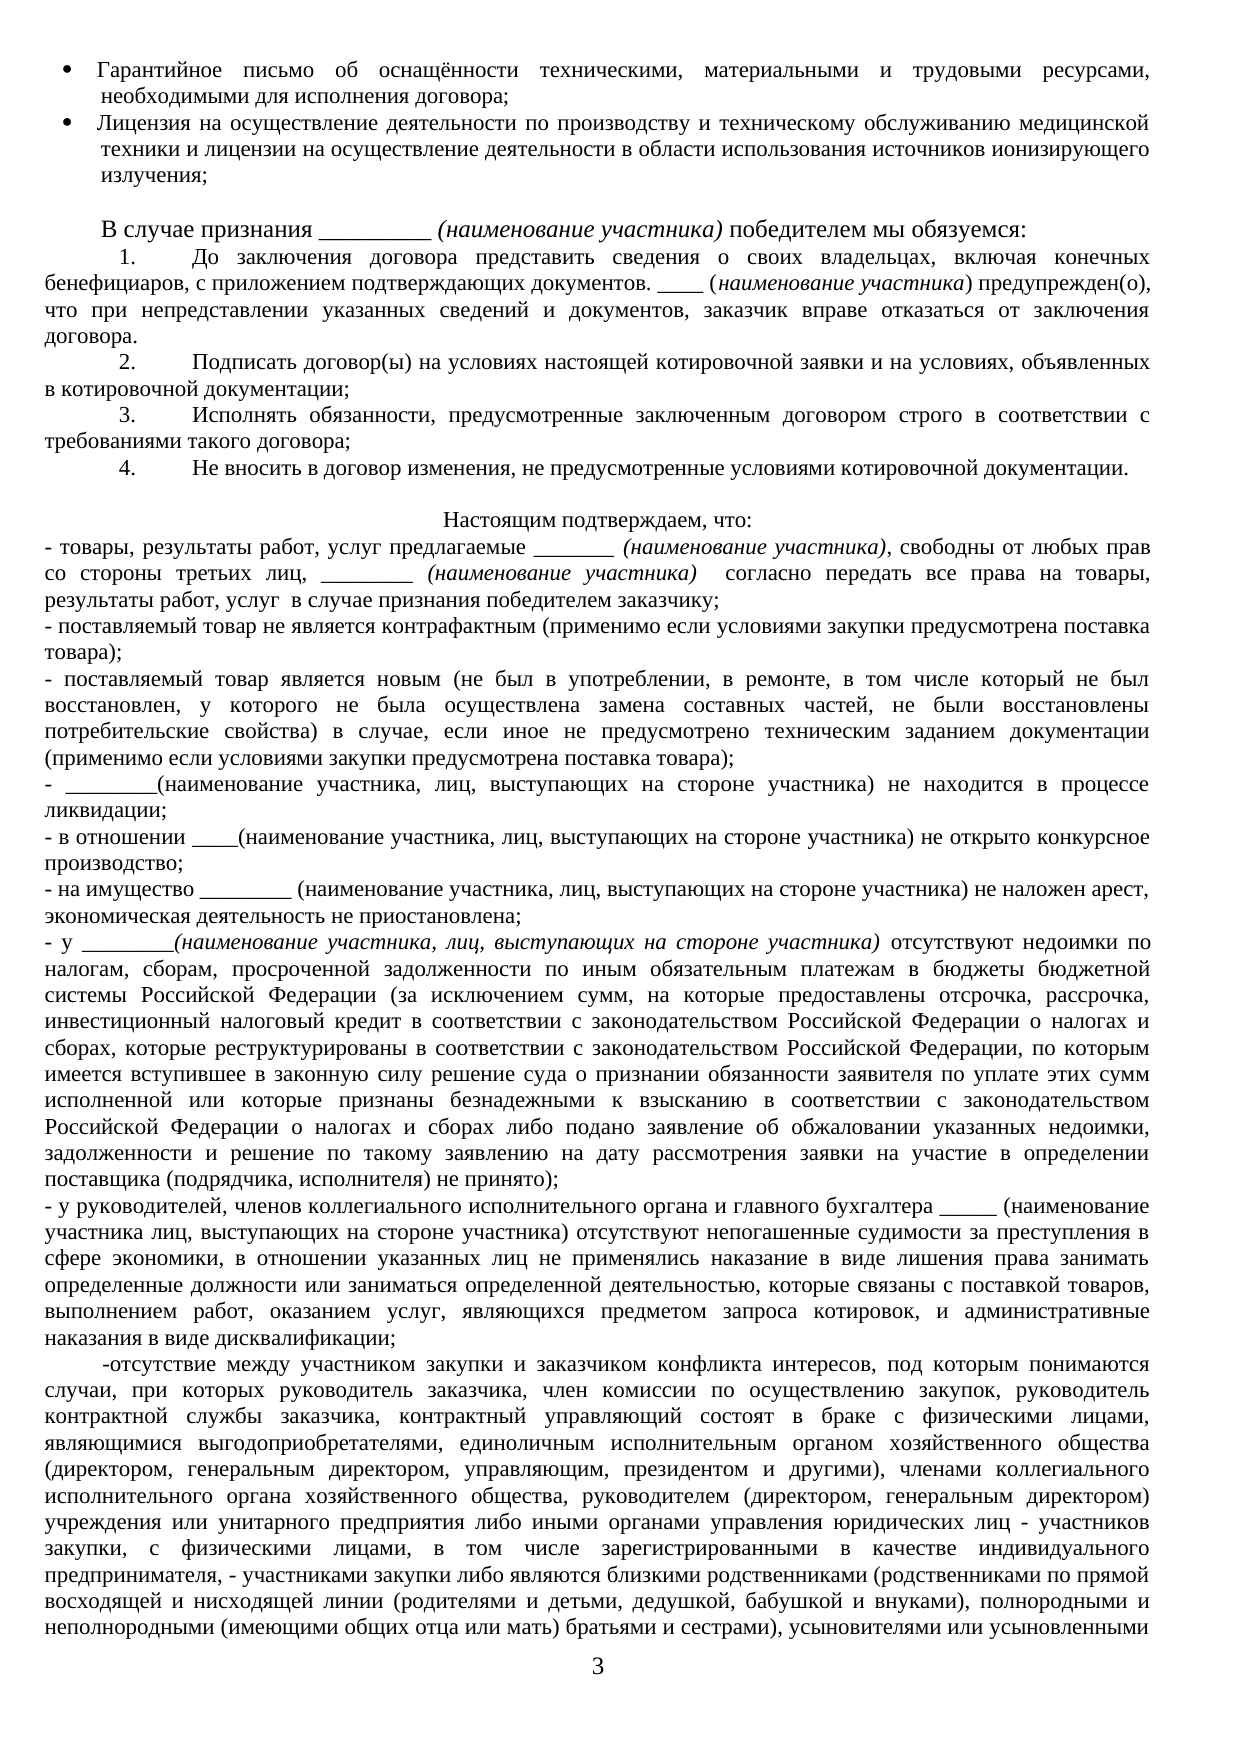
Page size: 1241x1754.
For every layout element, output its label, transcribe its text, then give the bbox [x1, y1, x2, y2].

list Подписать договор(ы) на условиях настоящей котировочной заявки и на условиях, объявленных в котировочной документации; [44, 348, 1152, 401]
text - ________(наименование участника, лиц, выступающих на стороне участника) не находится в процессе ликвидации; [44, 770, 1152, 823]
text - поставляемый товар является новым (не был в употреблении, в ремонте, в том числе который не был восстановлен, у которого не была осуществлена замена составных частей, не были восстановлены потребительские свойства) в случае, если иное не предусмотрено техническим заданием документации (применимо если условиями закупки предусмотрена поставка товара); [44, 665, 1152, 770]
text - поставляемый товар не является контрафактным (применимо если условиями закупки предусмотрена поставка товара); [44, 612, 1152, 665]
text Настоящим подтверждаем, что: [44, 507, 1152, 533]
text В случае признания _________ (наименование участника) победителем мы обязуемся: [101, 214, 1152, 243]
text - товары, результаты работ, услуг предлагаемые _______ (наименование участника), свободны от любых прав со стороны третьих лиц, ________ (наименование участника) согласно передать все права на товары, результаты работ, услуг в случае признания победителем заказчику; [44, 533, 1152, 612]
text - в отношении ____(наименование участника, лиц, выступающих на стороне участника) не открыто конкурсное производство; [44, 823, 1152, 876]
list До заключения договора представить сведения о своих владельцах, включая конечных бенефициаров, с приложением подтверждающих документов. ____ (наименование участника) предупрежден(о), что при непредставлении указанных сведений и документов, заказчик вправе отказаться от заключения договора. [44, 243, 1152, 348]
list Не вносить в договор изменения, не предусмотренные условиями котировочной документации. [44, 454, 1152, 480]
text - на имущество ________ (наименование участника, лиц, выступающих на стороне участника) не наложен арест, экономическая деятельность не приостановлена; [44, 876, 1152, 928]
list Гарантийное письмо об оснащённости техническими, материальными и трудовыми ресурсами, необходимыми для исполнения договора; [63, 56, 1152, 109]
text - у ________(наименование участника, лиц, выступающих на стороне участника) отсутствуют недоимки по налогам, сборам, просроченной задолженности по иным обязательным платежам в бюджеты бюджетной системы Российской Федерации (за исключением сумм, на которые предоставлены отсрочка, рассрочка, инвестиционный налоговый кредит в соответствии с законодательством Российской Федерации о налогах и сборах, которые реструктурированы в соответствии с законодательством Российской Федерации, по которым имеется вступившее в законную силу решение суда о признании обязанности заявителя по уплате этих сумм исполненной или которые признаны безнадежными к взысканию в соответствии с законодательством Российской Федерации о налогах и сборах либо подано заявление об обжаловании указанных недоимки, задолженности и решение по такому заявлению на дату рассмотрения заявки на участие в определении поставщика (подрядчика, исполнителя) не принято); [44, 928, 1152, 1192]
text - у руководителей, членов коллегиального исполнительного органа и главного бухгалтера _____ (наименование участника лиц, выступающих на стороне участника) отсутствуют непогашенные судимости за преступления в сфере экономики, в отношении указанных лиц не применялись наказание в виде лишения права занимать определенные должности или заниматься определенной деятельностью, которые связаны с поставкой товаров, выполнением работ, оказанием услуг, являющихся предметом запроса котировок, и административные наказания в виде дисквалификации; [44, 1192, 1152, 1350]
list Исполнять обязанности, предусмотренные заключенным договором строго в соответствии с требованиями такого договора; [44, 401, 1152, 454]
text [44, 1350, 1152, 1640]
list Лицензия на осуществление деятельности по производству и техническому обслуживанию медицинской техники и лицензии на осуществление деятельности в области использования источников ионизирующего излучения; [63, 109, 1152, 188]
